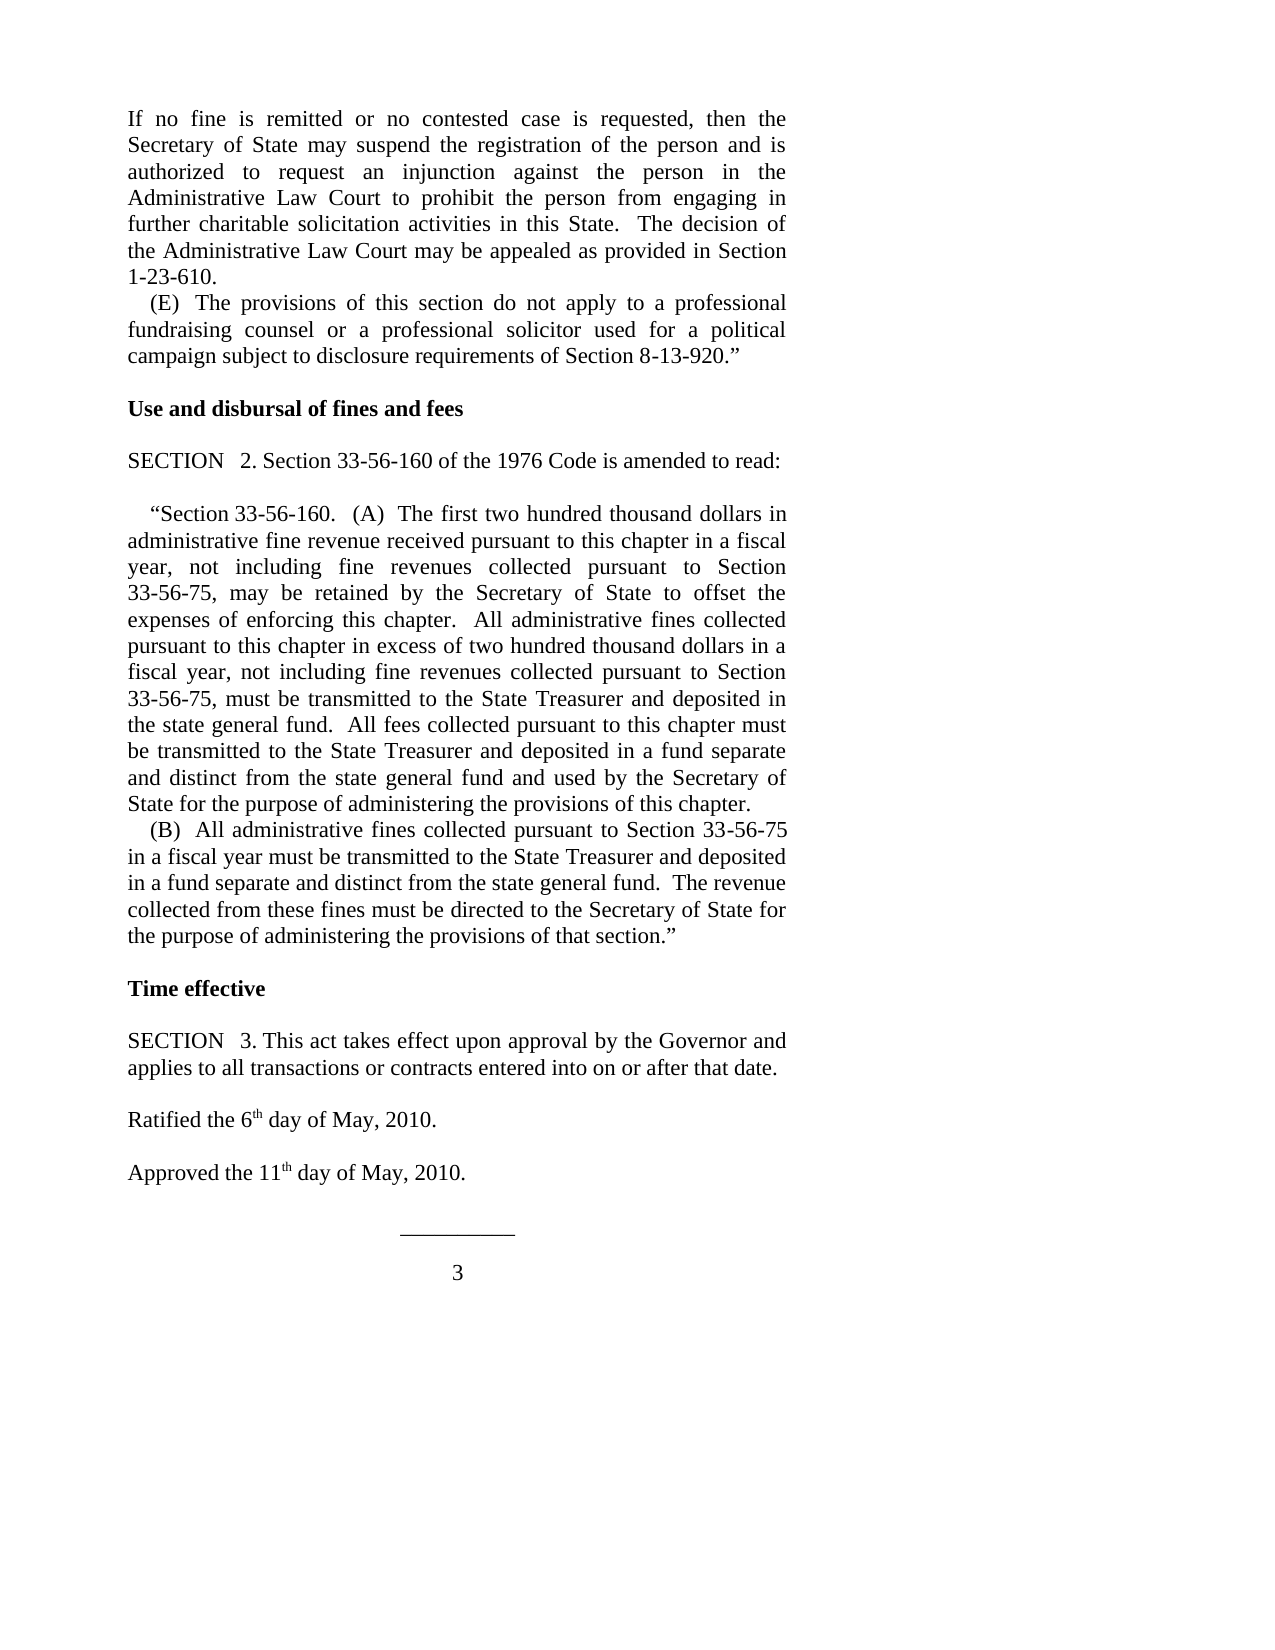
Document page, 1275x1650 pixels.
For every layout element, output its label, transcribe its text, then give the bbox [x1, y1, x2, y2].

text Ratified the 6th day of May, 2010. [127, 1106, 787, 1133]
text Use and disbursal of fines and fees [127, 395, 787, 421]
text Approved the 11th day of May, 2010. [127, 1159, 787, 1186]
text (B) All administrative fines collected pursuant to Section 33-56-75 in a fiscal year must be transmitted to the State Treasurer and deposited in a fund separate and distinct from the state general fund. The revenue collected from these fines must be directed to the Secretary of State for the purpose of administering the provisions of that section.” [127, 817, 787, 948]
text “Section 33-56-160. (A) The first two hundred thousand dollars in administrative fine revenue received pursuant to this chapter in a fiscal year, not including fine revenues collected pursuant to Section 33-56-75, may be retained by the Secretary of State to offset the expenses of enforcing this chapter. All administrative fines collected pursuant to this chapter in excess of two hundred thousand dollars in a fiscal year, not including fine revenues collected pursuant to Section 33-56-75, must be transmitted to the State Treasurer and deposited in the state general fund. All fees collected pursuant to this chapter must be transmitted to the State Treasurer and deposited in a fund separate and distinct from the state general fund and used by the Secretary of State for the purpose of administering the provisions of this chapter. [127, 500, 787, 817]
text __________ [127, 1212, 787, 1238]
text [127, 105, 787, 289]
text SECTION 3. This act takes effect upon approval by the Governor and applies to all transactions or contracts entered into on or after that date. [127, 1027, 787, 1080]
text Time effective [127, 975, 787, 1001]
text (E) The provisions of this section do not apply to a professional fundraising counsel or a professional solicitor used for a political campaign subject to disclosure requirements of Section 8-13-920.” [127, 289, 787, 368]
text SECTION 2. Section 33-56-160 of the 1976 Code is amended to read: [127, 448, 787, 474]
